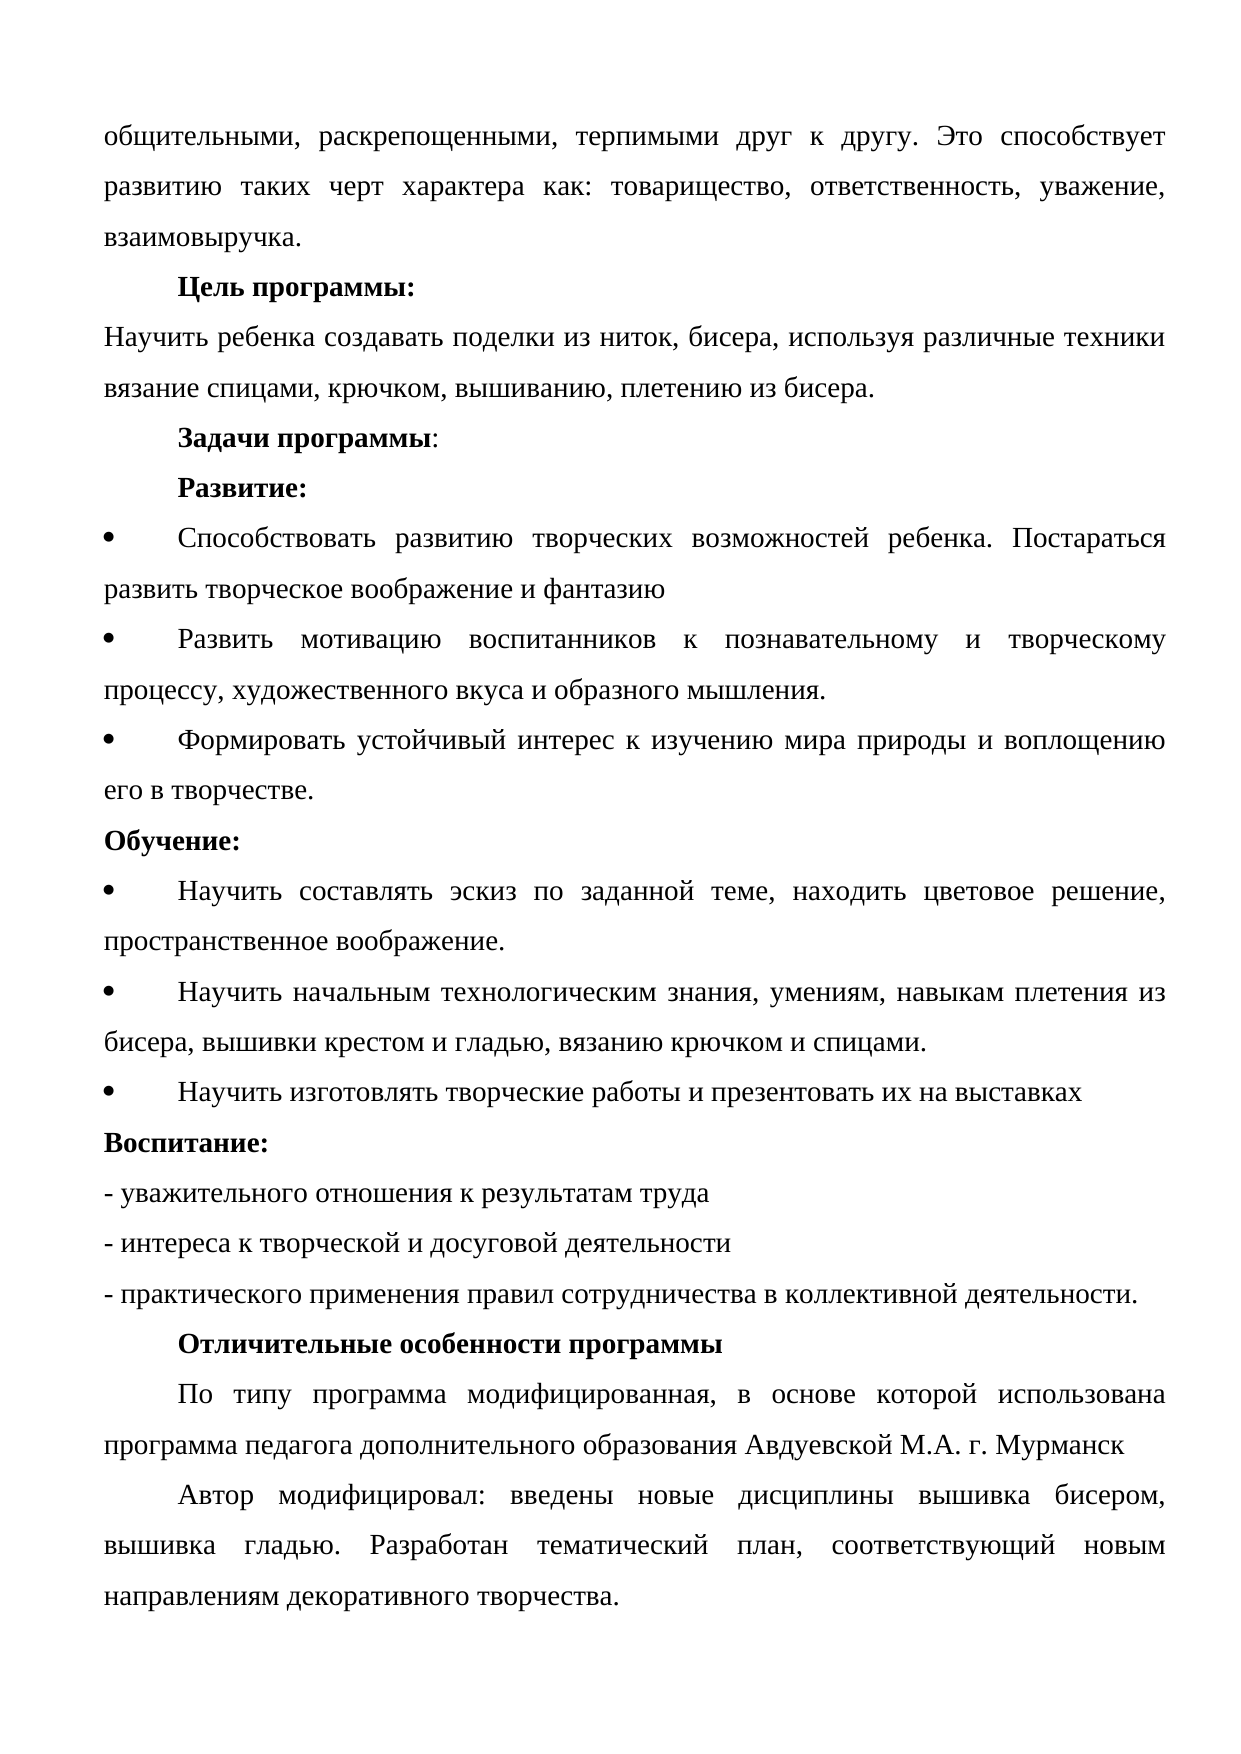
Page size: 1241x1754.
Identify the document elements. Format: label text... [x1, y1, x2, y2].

text Развитие: [103, 470, 1167, 504]
text Автор модифицировал: введены новые дисциплины вышивка бисером, вышивка гладью. Разработан тематический план, соответствующий новым направлениям декоративного творчества. [103, 1477, 1167, 1611]
list Научить начальным технологическим знания, умениям, навыкам плетения из бисера, вышивки крестом и гладью, вязанию крючком и спицами. [103, 974, 1167, 1058]
list Научить изготовлять творческие работы и презентовать их на выставках [103, 1074, 1167, 1108]
text Научить ребенка создавать поделки из ниток, бисера, используя различные техники вязание спицами, крючком, вышиванию, плетению из бисера. [103, 319, 1167, 403]
text - практического применения правил сотрудничества в коллективной деятельности. [103, 1276, 1167, 1309]
text Воспитание: [103, 1125, 1167, 1158]
text По типу программа модифицированная, в основе которой использована программа педагога дополнительного образования Авдуевской М.А. г. Мурманск [103, 1377, 1167, 1460]
text Обучение: [103, 823, 1167, 856]
text Отличительные особенности программы [103, 1326, 1167, 1360]
text Задачи программы: [103, 420, 1167, 453]
list Формировать устойчивый интерес к изучению мира природы и воплощению его в творчестве. [103, 722, 1167, 806]
list Научить составлять эскиз по заданной теме, находить цветовое решение, пространственное воображение. [103, 873, 1167, 957]
list Развить мотивацию воспитанников к познавательному и творческому процессу, художественного вкуса и образного мышления. [103, 621, 1167, 705]
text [103, 118, 1167, 252]
list Способствовать развитию творческих возможностей ребенка. Постараться развить творческое воображение и фантазию [103, 521, 1167, 604]
text - интереса к творческой и досуговой деятельности [103, 1226, 1167, 1259]
text Цель программы: [103, 269, 1167, 303]
text - уважительного отношения к результатам труда [103, 1175, 1167, 1209]
